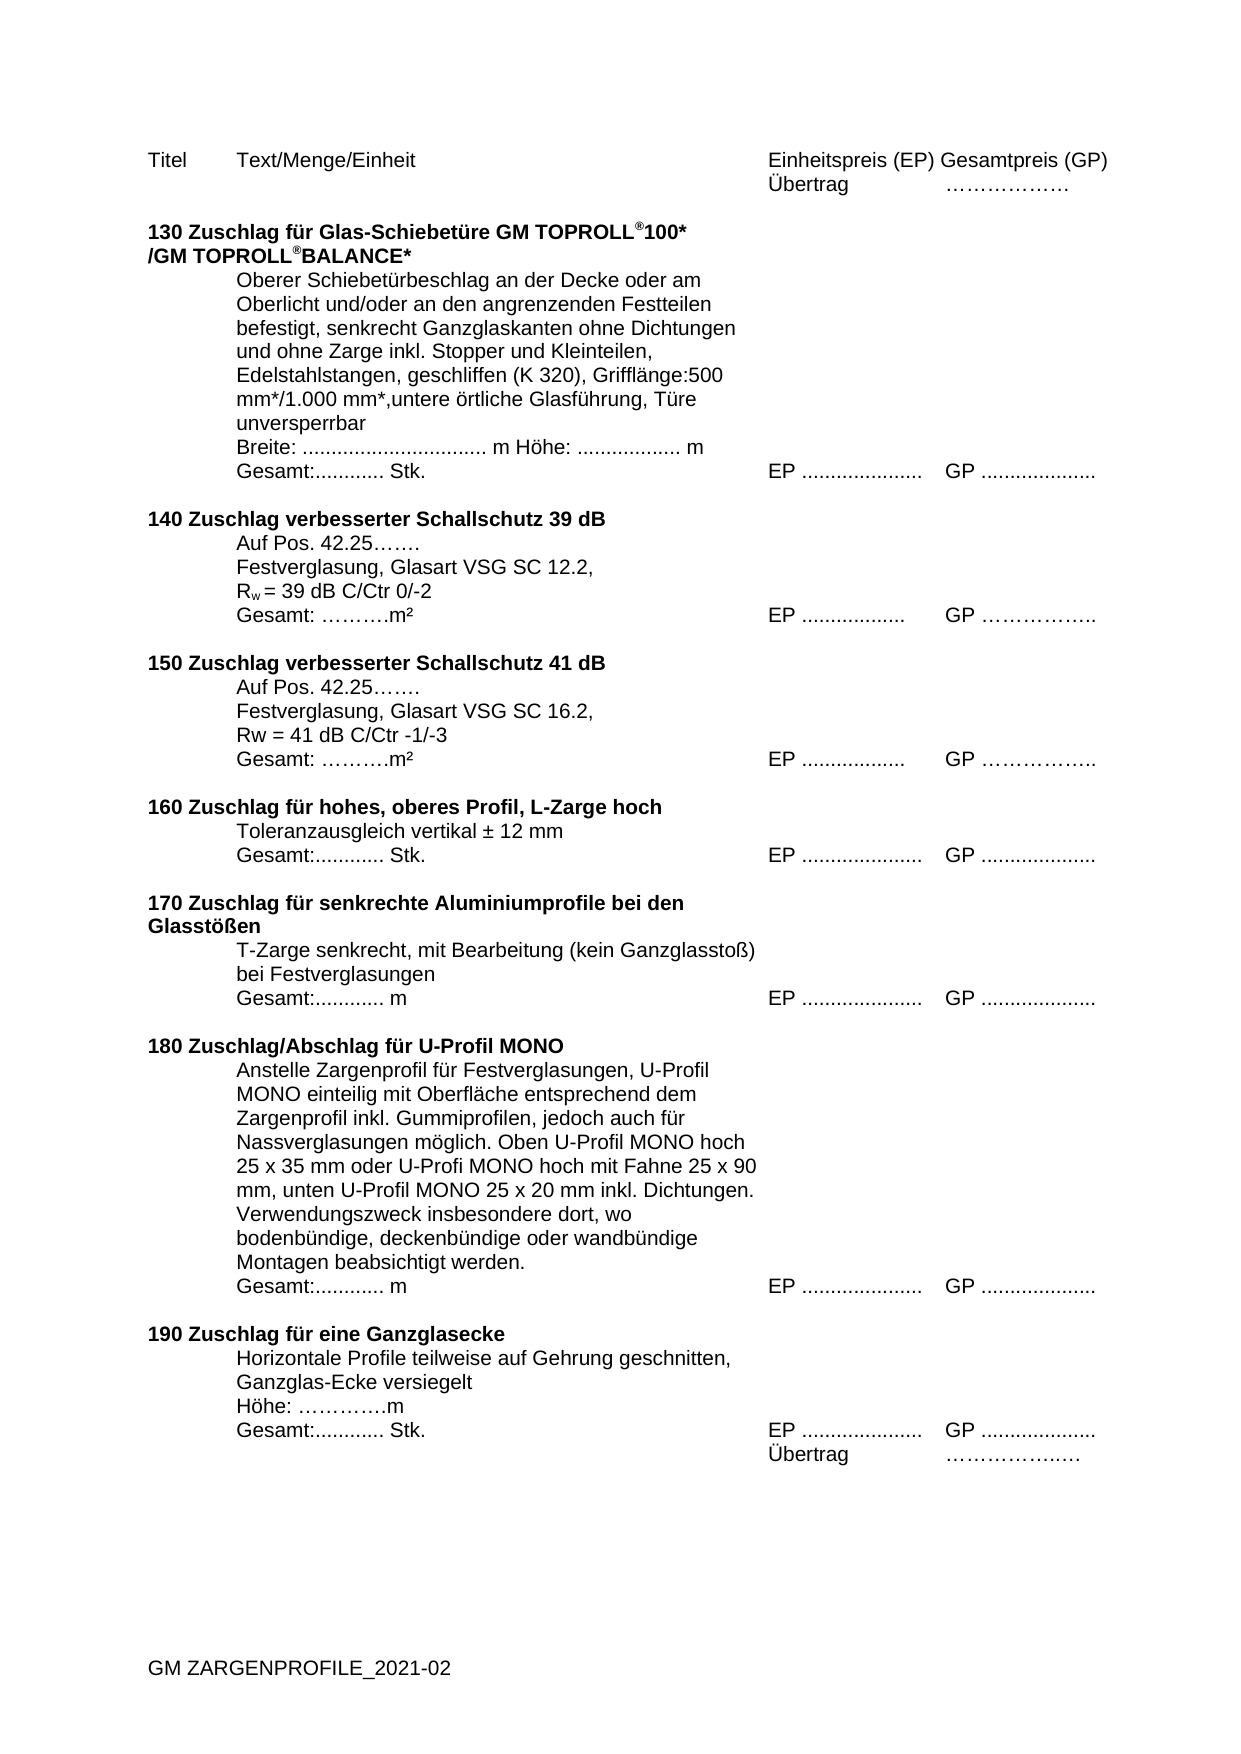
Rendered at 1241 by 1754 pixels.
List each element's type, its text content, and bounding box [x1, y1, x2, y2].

text Anstelle Zargenprofil für Festverglasungen, U-Profil MONO einteilig mit Oberfläche entsprechend dem Zargenprofil inkl. Gummiprofilen, jedoch auch für Nassverglasungen möglich. Oben U-Profil MONO hoch 25 x 35 mm oder U-Profi MONO hoch mit Fahne 25 x 90 mm, unten U-Profil MONO 25 x 20 mm inkl. Dichtungen. Verwendungszweck insbesondere dort, wo bodenbündige, deckenbündige oder wandbündige Montagen beabsichtigt werden. [236, 1058, 768, 1274]
text Festverglasung, Glasart VSG SC 12.2, [236, 555, 768, 579]
text 150 Zuschlag verbesserter Schallschutz 41 dB [148, 651, 768, 675]
text 130 Zuschlag für Glas-Schiebetüre GM TOPROLL®100* [148, 219, 768, 243]
text Toleranzausgleich vertikal ± 12 mm [236, 818, 768, 842]
text Gesamt:............ Stk. EP ..................... GP .................... [236, 1417, 1122, 1441]
text Rw = 41 dB C/Ctr -1/-3 [236, 723, 768, 747]
text 190 Zuschlag für eine Ganzglasecke [148, 1322, 768, 1346]
text Gesamt:............ Stk. EP ..................... GP .................... [236, 459, 1122, 483]
text 170 Zuschlag für senkrechte Aluminiumprofile bei den Glasstößen [148, 890, 768, 938]
text Festverglasung, Glasart VSG SC 16.2, [236, 699, 768, 723]
text Auf Pos. 42.25……. [236, 675, 768, 699]
text /GM TOPROLL®BALANCE* [148, 243, 768, 267]
text 140 Zuschlag verbesserter Schallschutz 39 dB [148, 507, 768, 531]
text Gesamt:............ Stk. EP ..................... GP .................... [236, 842, 1122, 866]
text Gesamt:............ m EP ..................... GP .................... [236, 1274, 1122, 1298]
text Titel Text/Menge/Einheit Einheitspreis (EP) Gesamtpreis (GP) [148, 148, 1122, 172]
text Gesamt:............ m EP ..................... GP .................... [236, 986, 1122, 1010]
text Oberer Schiebetürbeschlag an der Decke oder am Oberlicht und/oder an den angrenzenden Festteilen befestigt, senkrecht Ganzglaskanten ohne Dichtungen und ohne Zarge inkl. Stopper und Kleinteilen, Edelstahlstangen, geschliffen (K 320), Grifflänge:500 mm*/1.000 mm*,untere örtliche Glasführung, Türe unversperrbar [236, 267, 768, 435]
text Breite: ................................ m Höhe: .................. m [236, 435, 768, 459]
text Gesamt: ……….m² EP .................. GP …………….. [236, 603, 1122, 627]
text T-Zarge senkrecht, mit Bearbeitung (kein Ganzglasstoß) bei Festverglasungen [236, 938, 768, 986]
text 160 Zuschlag für hohes, oberes Profil, L-Zarge hoch [148, 794, 768, 818]
text Höhe: ………….m [236, 1393, 1122, 1417]
text 180 Zuschlag/Abschlag für U-Profil MONO [148, 1034, 768, 1058]
text Übertrag ……………..… [236, 1441, 1122, 1465]
text Rw = 39 dB C/Ctr 0/-2 [236, 579, 768, 603]
text Horizontale Profile teilweise auf Gehrung geschnitten, Ganzglas-Ecke versiegelt [236, 1346, 768, 1393]
text Gesamt: ……….m² EP .................. GP …………….. [236, 747, 1122, 771]
text Übertrag ……………… [236, 172, 1122, 196]
text Auf Pos. 42.25……. [236, 531, 768, 555]
